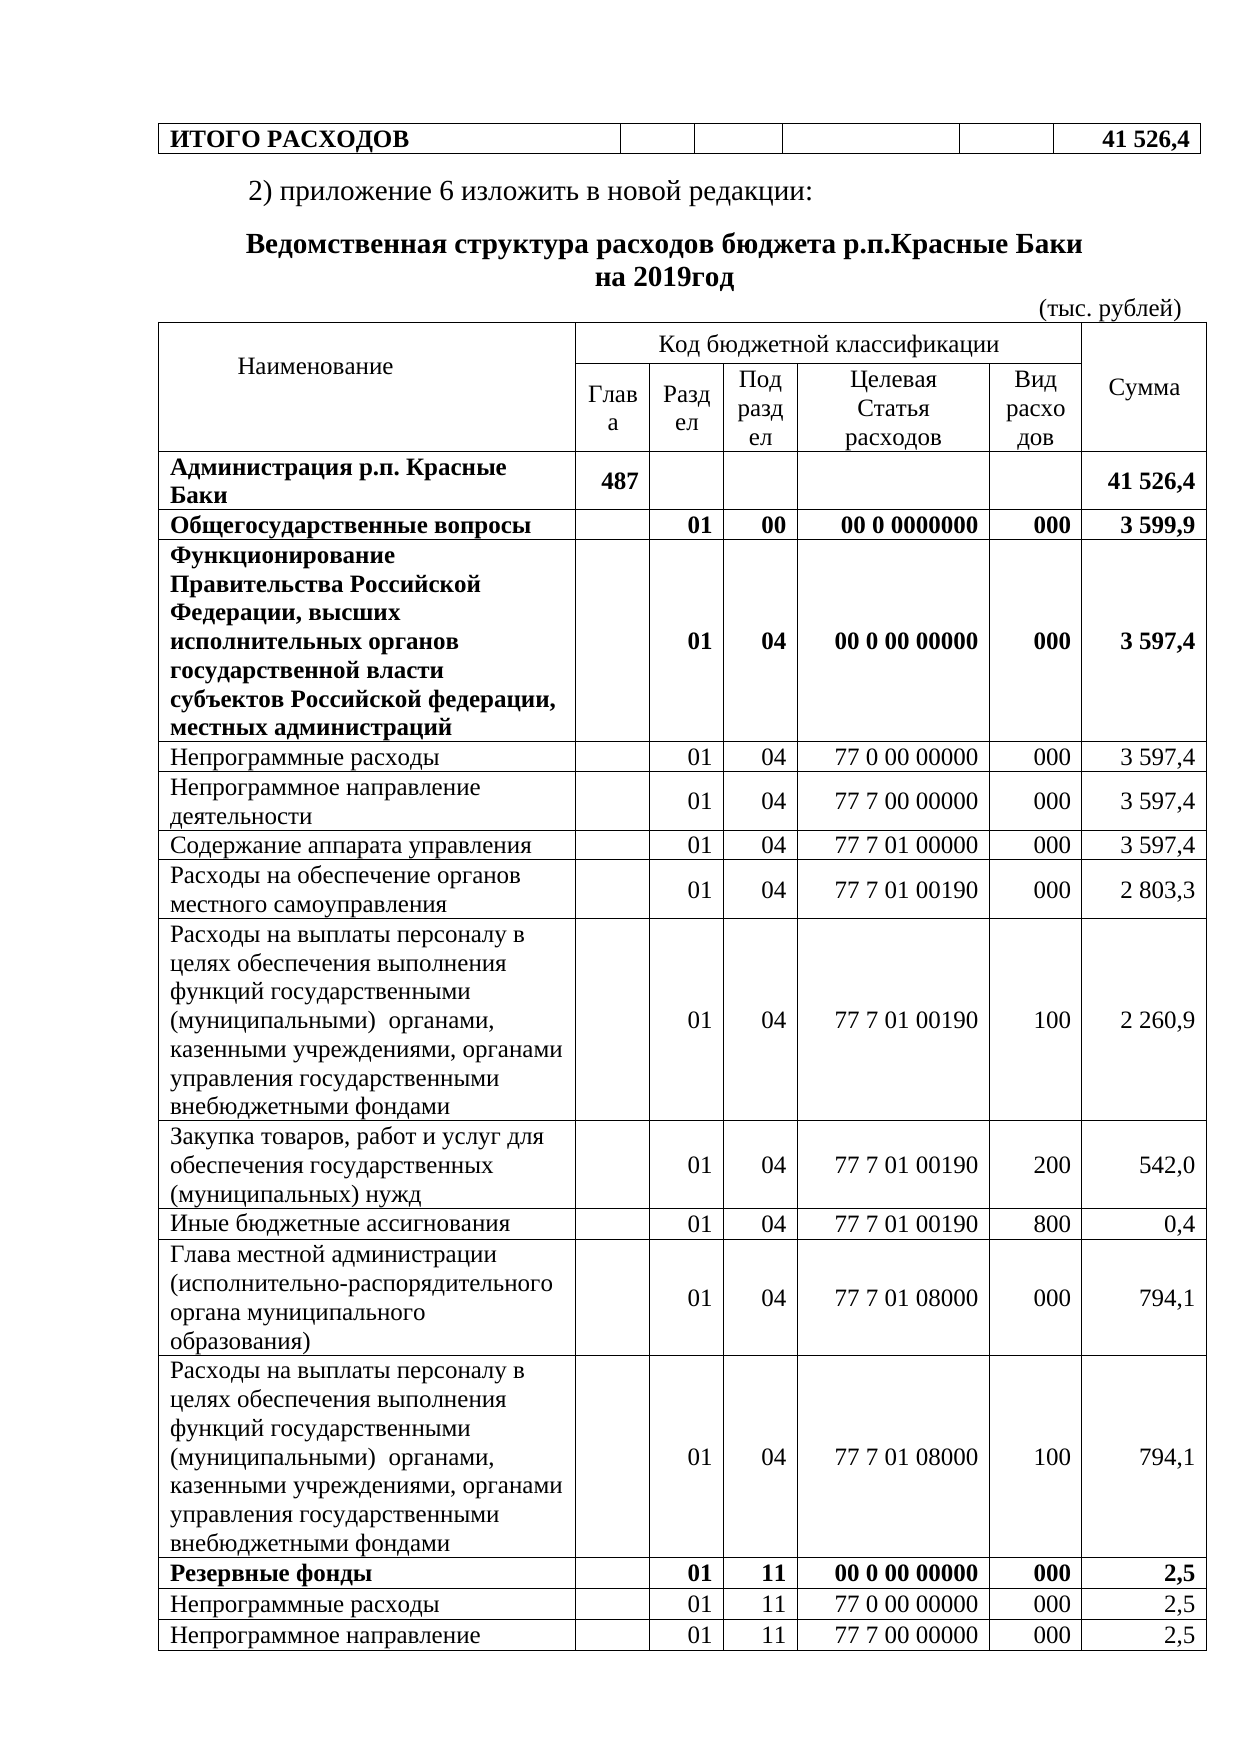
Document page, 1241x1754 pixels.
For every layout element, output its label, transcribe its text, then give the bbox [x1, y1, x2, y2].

table_cell [576, 860, 649, 918]
table_cell [576, 831, 649, 859]
table_cell 04 [724, 540, 797, 741]
table_cell Содержание аппарата управления [159, 831, 575, 859]
table_cell 01 [650, 1240, 723, 1354]
table_cell Непрограммное направление деятельности [159, 772, 575, 829]
table_cell 01 [650, 540, 723, 741]
table_cell 00 0 0000000 [798, 510, 989, 539]
text 2) приложение 6 изложить в новой редакции: [177, 173, 1152, 207]
table_cell Глава местной администрации (исполнительно-распорядительного органа муниципального образования) [159, 1240, 575, 1354]
table_cell Вид расходов [990, 364, 1081, 451]
table_cell 2,5 [1082, 1558, 1206, 1588]
table_cell 0,4 [1082, 1209, 1206, 1238]
table_cell 2,5 [1082, 1589, 1206, 1619]
table_cell 11 [724, 1589, 797, 1619]
table_cell 01 [650, 860, 723, 918]
table_cell 01 [650, 1209, 723, 1238]
table_cell 100 [990, 1356, 1081, 1557]
table_cell Функционирование Правительства Российской Федерации, высших исполнительных органов государственной власти субъектов Российской федерации, местных администраций [159, 540, 575, 741]
table_cell 04 [724, 772, 797, 829]
table_cell [960, 124, 1053, 153]
table_cell 04 [724, 742, 797, 771]
table_cell 01 [650, 831, 723, 859]
table_cell 200 [990, 1121, 1081, 1207]
table_cell Раздел [650, 364, 723, 451]
table_cell 3 597,4 [1082, 831, 1206, 859]
table_cell 41 526,4 [1054, 124, 1200, 153]
text Ведомственная структура расходов бюджета р.п.Красные Баки [177, 226, 1152, 259]
table_cell 04 [724, 1121, 797, 1207]
table_cell 77 0 00 00000 [798, 742, 989, 771]
table_cell 01 [650, 1558, 723, 1588]
table_cell 77 7 01 00000 [798, 831, 989, 859]
table_cell [576, 1240, 649, 1354]
table_cell Расходы на обеспечение органов местного самоуправления [159, 860, 575, 918]
table_cell [576, 1121, 649, 1207]
table_cell 00 0 00 00000 [798, 540, 989, 741]
table_cell 2 803,3 [1082, 860, 1206, 918]
table_cell 04 [724, 1240, 797, 1354]
table_cell [783, 124, 959, 153]
table_cell Целевая Статья расходов [798, 364, 989, 451]
table_cell 2 260,9 [1082, 919, 1206, 1120]
table_cell Глава [576, 364, 649, 451]
table_cell [650, 452, 723, 509]
text (тыс. рублей) [177, 293, 1181, 322]
table_cell 800 [990, 1209, 1081, 1238]
table_cell Подраздел [724, 364, 797, 451]
table_cell 000 [990, 1558, 1081, 1588]
table_header Код бюджетной классификации [576, 323, 1081, 363]
table_cell Общегосударственные вопросы [159, 510, 575, 539]
table_cell ИТОГО РАСХОДОВ [159, 124, 620, 153]
table_cell [798, 452, 989, 509]
table_cell Резервные фонды [159, 1558, 575, 1588]
table_cell 01 [650, 1356, 723, 1557]
table_cell Непрограммные расходы [159, 1589, 575, 1619]
table_cell 000 [990, 831, 1081, 859]
table_cell 3 599,9 [1082, 510, 1206, 539]
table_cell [159, 1620, 575, 1650]
table_cell 100 [990, 919, 1081, 1120]
table_cell [576, 1209, 649, 1238]
table_cell [576, 540, 649, 741]
table_cell 77 0 00 00000 [798, 1589, 989, 1619]
table_cell [576, 1620, 649, 1650]
table_cell [576, 919, 649, 1120]
table_cell [576, 772, 649, 829]
table_cell Расходы на выплаты персоналу в целях обеспечения выполнения функций государственными (муниципальными) органами, казенными учреждениями, органами управления государственными внебюджетными фондами [159, 1356, 575, 1557]
table_cell 11 [724, 1620, 797, 1650]
table_cell [576, 1589, 649, 1619]
table_cell 3 597,4 [1082, 742, 1206, 771]
table_cell 3 597,4 [1082, 540, 1206, 741]
table_cell 77 7 01 00190 [798, 860, 989, 918]
table_cell 01 [650, 1589, 723, 1619]
table_cell 41 526,4 [1082, 452, 1206, 509]
table_cell Иные бюджетные ассигнования [159, 1209, 575, 1238]
table_cell 04 [724, 1356, 797, 1557]
table_cell [621, 124, 694, 153]
table_cell 00 0 00 00000 [798, 1558, 989, 1588]
table_cell [576, 510, 649, 539]
table_header Наименование [159, 323, 575, 451]
table_cell Администрация р.п. Красные Баки [159, 452, 575, 509]
table_cell Расходы на выплаты персоналу в целях обеспечения выполнения функций государственными (муниципальными) органами, казенными учреждениями, органами управления государственными внебюджетными фондами [159, 919, 575, 1120]
table_cell 01 [650, 772, 723, 829]
table_cell 04 [724, 831, 797, 859]
table_cell 000 [990, 1240, 1081, 1354]
table_cell 000 [990, 860, 1081, 918]
table_cell 3 597,4 [1082, 772, 1206, 829]
table_cell [576, 1558, 649, 1588]
table_cell 77 7 01 00190 [798, 1121, 989, 1207]
table_cell 77 7 00 00000 [798, 772, 989, 829]
table_cell 000 [990, 742, 1081, 771]
table_cell [990, 452, 1081, 509]
table_cell 00 [724, 510, 797, 539]
table_cell 04 [724, 919, 797, 1120]
table_cell 000 [990, 772, 1081, 829]
table_header Сумма [1082, 323, 1206, 451]
table_cell 77 7 01 08000 [798, 1240, 989, 1354]
table_cell 01 [650, 919, 723, 1120]
table_cell 2,5 [1082, 1620, 1206, 1650]
table_cell 794,1 [1082, 1356, 1206, 1557]
table_cell 000 [990, 510, 1081, 539]
table_cell 01 [650, 510, 723, 539]
table_cell 487 [576, 452, 649, 509]
table_cell 01 [650, 1620, 723, 1650]
table_cell 01 [650, 1121, 723, 1207]
table_cell 000 [990, 1589, 1081, 1619]
text на 2019год [177, 259, 1152, 293]
table_cell 542,0 [1082, 1121, 1206, 1207]
table_cell 77 7 01 08000 [798, 1356, 989, 1557]
table_cell [695, 124, 782, 153]
table_cell Непрограммные расходы [159, 742, 575, 771]
table_cell [576, 1356, 649, 1557]
table_cell 000 [990, 1620, 1081, 1650]
table_cell 77 7 00 00000 [798, 1620, 989, 1650]
table_cell 794,1 [1082, 1240, 1206, 1354]
table_cell 77 7 01 00190 [798, 919, 989, 1120]
table_cell 04 [724, 1209, 797, 1238]
table_cell [576, 742, 649, 771]
table_cell [724, 452, 797, 509]
table_cell 000 [990, 540, 1081, 741]
table_cell 77 7 01 00190 [798, 1209, 989, 1238]
table_cell Закупка товаров, работ и услуг для обеспечения государственных (муниципальных) нужд [159, 1121, 575, 1207]
table_cell 04 [724, 860, 797, 918]
table_cell 11 [724, 1558, 797, 1588]
table_cell 01 [650, 742, 723, 771]
